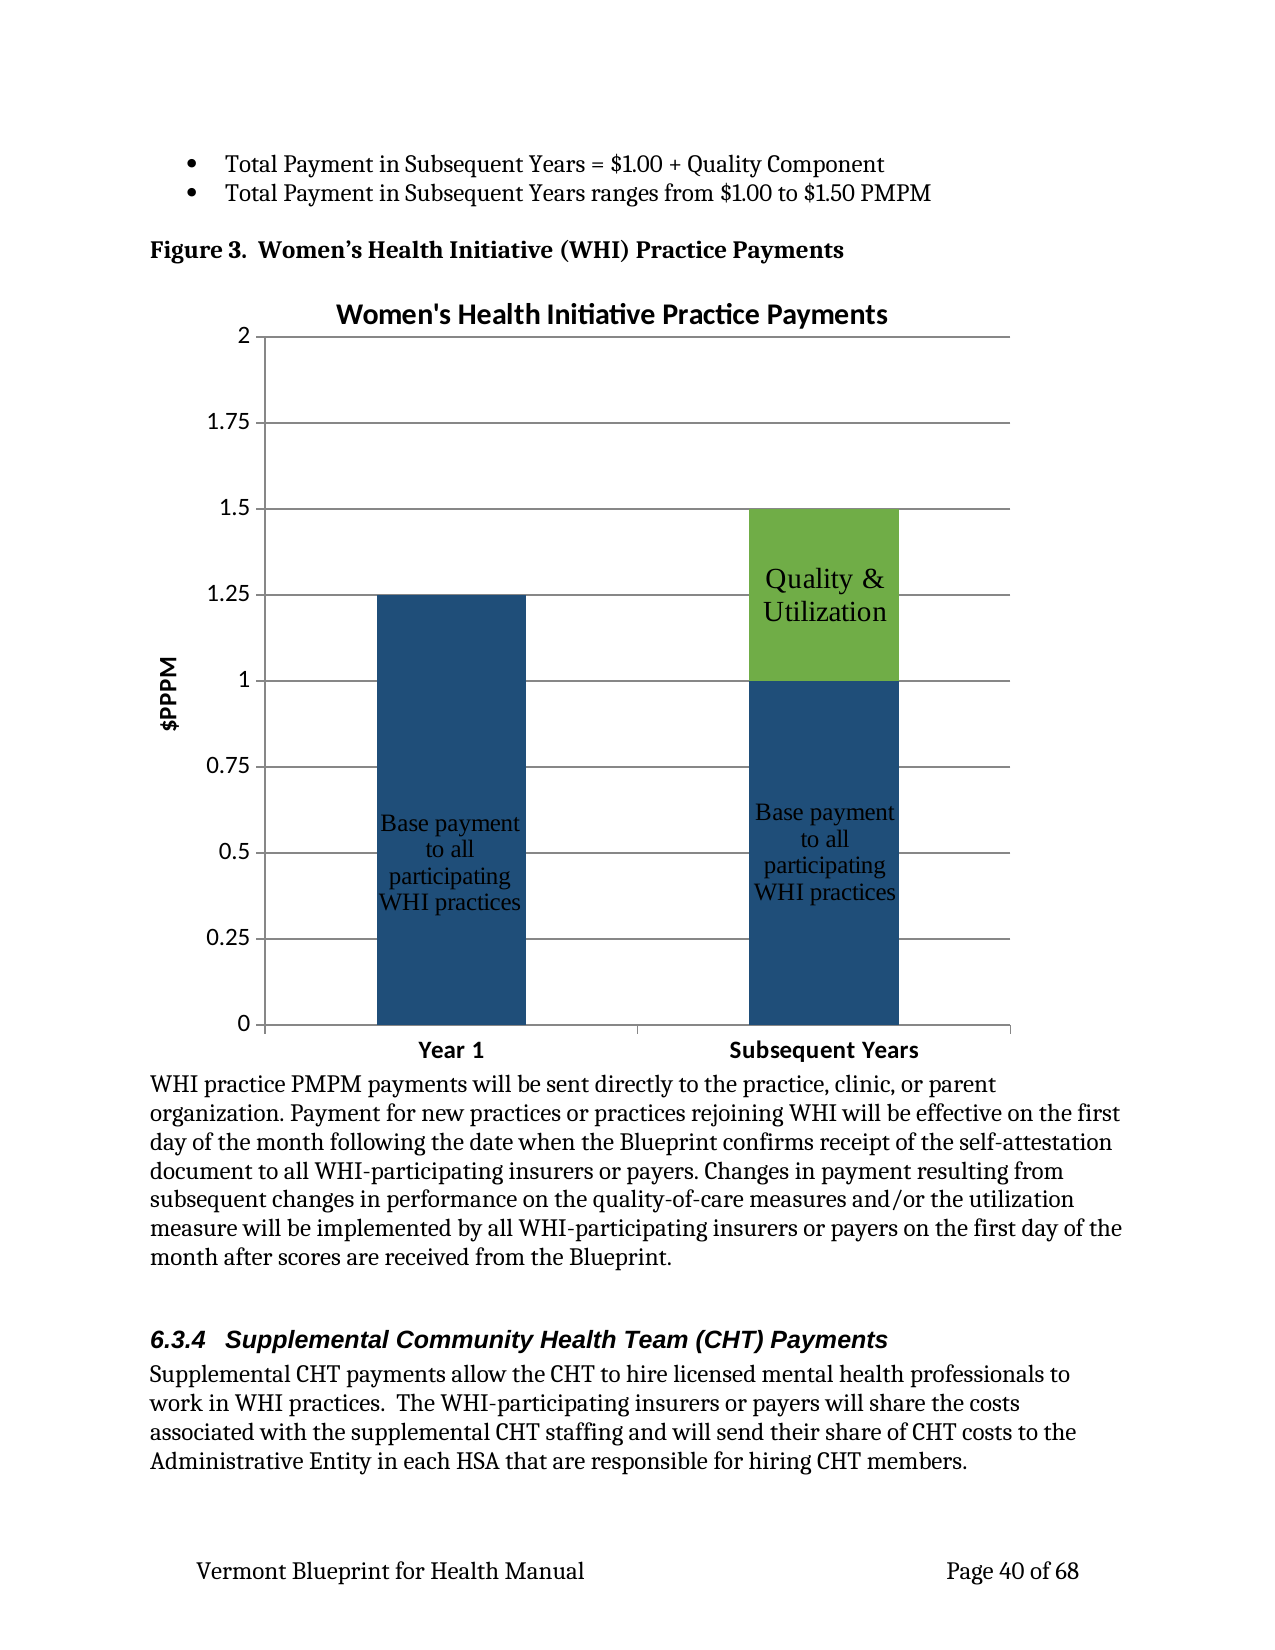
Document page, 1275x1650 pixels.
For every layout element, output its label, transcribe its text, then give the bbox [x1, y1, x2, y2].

subtitle Supplemental Community Health Team (CHT) Payments [150, 1325, 1125, 1354]
list Total Payment in Subsequent Years ranges from $1.00 to $1.50 PMPM [187, 179, 1125, 207]
text Figure 3. Women’s Health Initiative (WHI) Practice Payments [150, 236, 1125, 265]
text Supplemental CHT payments allow the CHT to hire licensed mental health professionals to work in WHI practices. The WHI-participating insurers or payers will share the costs associated with the supplemental CHT staffing and will send their share of CHT costs to the Administrative Entity in each HSA that are responsible for hiring CHT members. [150, 1360, 1125, 1475]
text WHI practice PMPM payments will be sent directly to the practice, clinic, or parent organization. Payment for new practices or practices rejoining WHI will be effective on the first day of the month following the date when the Blueprint confirms receipt of the self-attestation document to all WHI-participating insurers or payers. Changes in payment resulting from subsequent changes in performance on the quality-of-care measures and/or the utilization measure will be implemented by all WHI-participating insurers or payers on the first day of the month after scores are received from the Blueprint. [150, 1070, 1125, 1272]
list Total Payment in Subsequent Years = $1.00 + Quality Component [187, 150, 1125, 179]
